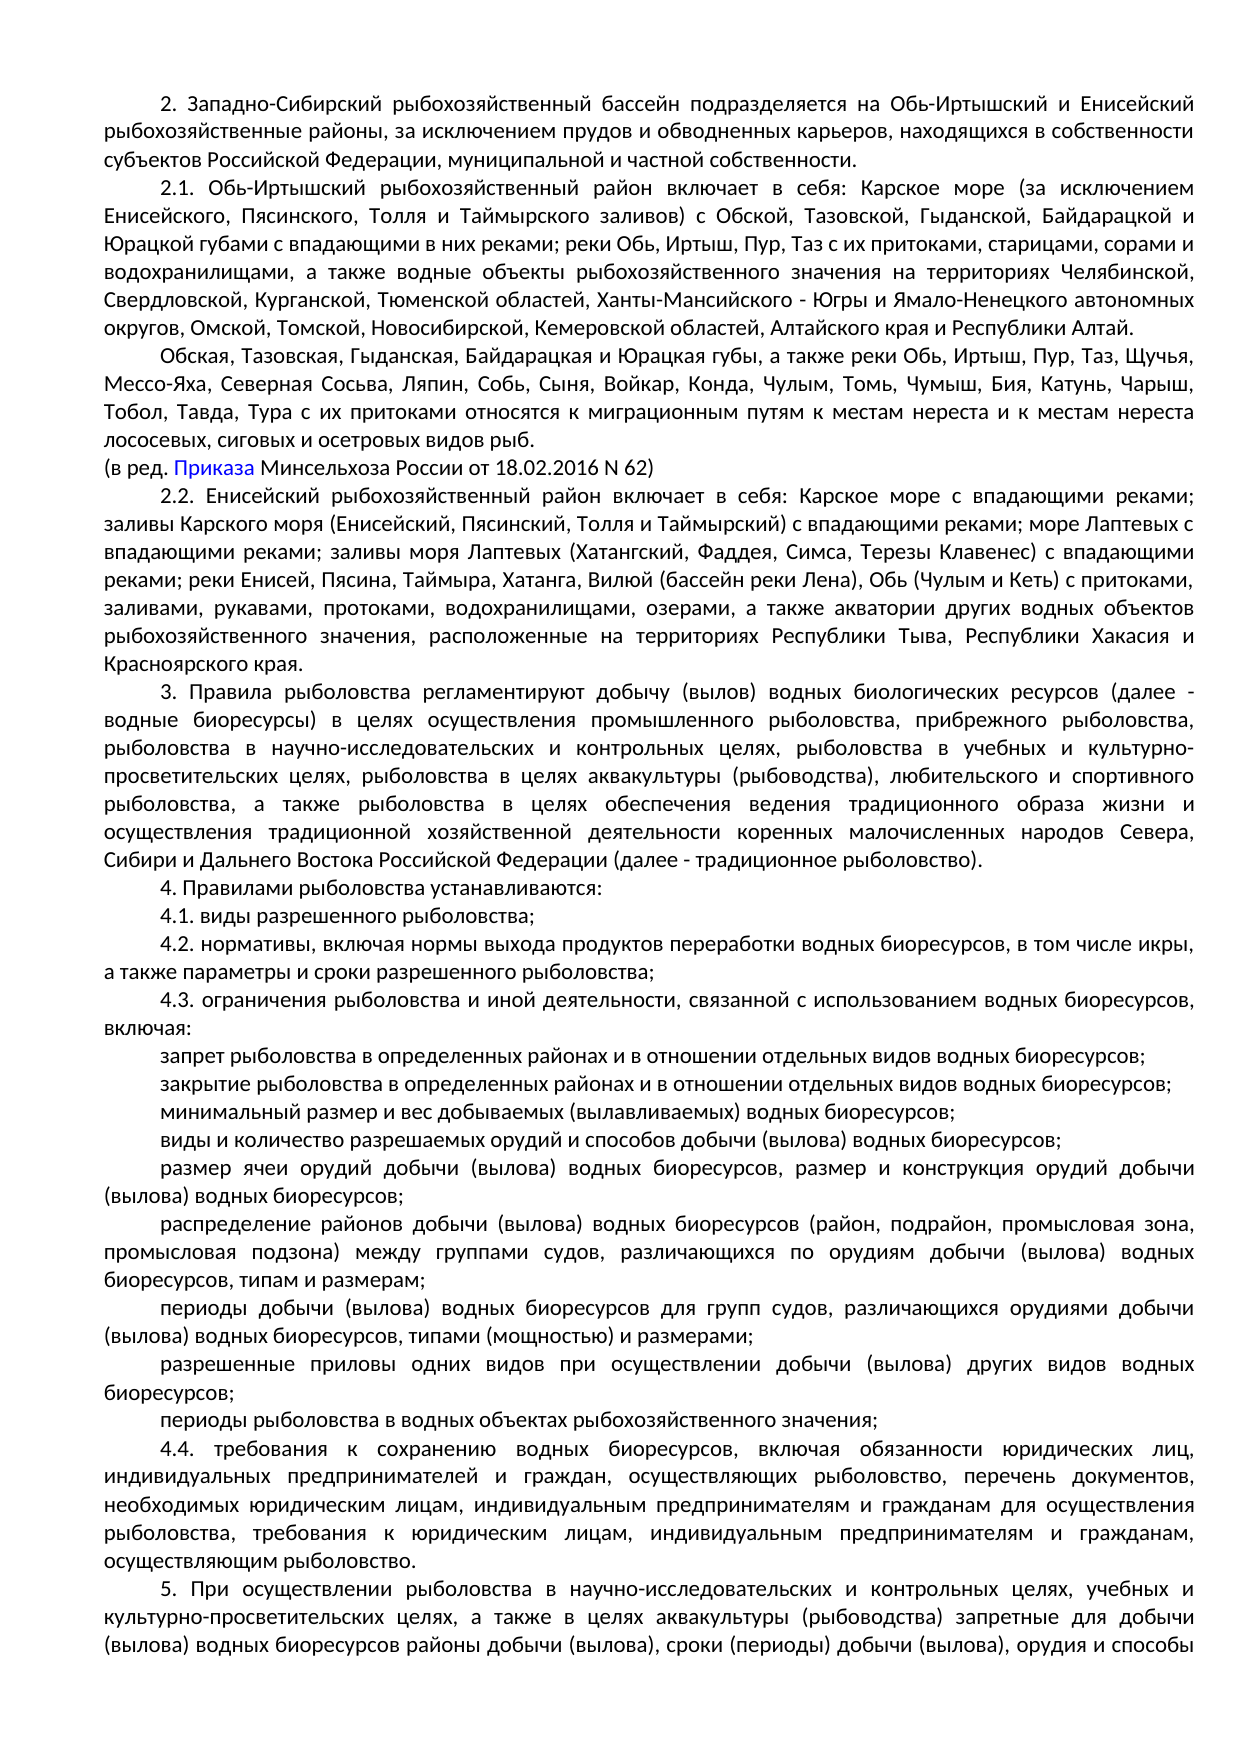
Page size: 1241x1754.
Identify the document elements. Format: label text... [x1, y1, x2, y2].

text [103, 1574, 1196, 1658]
text 2.1. Обь-Иртышский рыбохозяйственный район включает в себя: Карское море (за исключением Енисейского, Пясинского, Толля и Таймырского заливов) с Обской, Тазовской, Гыданской, Байдарацкой и Юрацкой губами с впадающими в них реками; реки Обь, Иртыш, Пур, Таз с их притоками, старицами, сорами и водохранилищами, а также водные объекты рыбохозяйственного значения на территориях Челябинской, Свердловской, Курганской, Тюменской областей, Ханты-Мансийского - Югры и Ямало-Ненецкого автономных округов, Омской, Томской, Новосибирской, Кемеровской областей, Алтайского края и Республики Алтай. [103, 173, 1196, 341]
text периоды рыболовства в водных объектах рыбохозяйственного значения; [103, 1406, 1196, 1434]
text периоды добычи (вылова) водных биоресурсов для групп судов, различающихся орудиями добычи (вылова) водных биоресурсов, типами (мощностью) и размерами; [103, 1293, 1196, 1349]
text Обская, Тазовская, Гыданская, Байдарацкая и Юрацкая губы, а также реки Обь, Иртыш, Пур, Таз, Щучья, Мессо-Яха, Северная Сосьва, Ляпин, Собь, Сыня, Войкар, Конда, Чулым, Томь, Чумыш, Бия, Катунь, Чарыш, Тобол, Тавда, Тура с их притоками относятся к миграционным путям к местам нереста и к местам нереста лососевых, сиговых и осетровых видов рыб. [103, 341, 1196, 453]
text 4.3. ограничения рыболовства и иной деятельности, связанной с использованием водных биоресурсов, включая: [103, 985, 1196, 1041]
text 4.2. нормативы, включая нормы выхода продуктов переработки водных биоресурсов, в том числе икры, а также параметры и сроки разрешенного рыболовства; [103, 929, 1196, 985]
text размер ячеи орудий добычи (вылова) водных биоресурсов, размер и конструкция орудий добычи (вылова) водных биоресурсов; [103, 1153, 1196, 1209]
text запрет рыболовства в определенных районах и в отношении отдельных видов водных биоресурсов; [103, 1041, 1196, 1069]
text минимальный размер и вес добываемых (вылавливаемых) водных биоресурсов; [103, 1097, 1196, 1125]
text 4. Правилами рыболовства устанавливаются: [103, 873, 1196, 901]
text распределение районов добычи (вылова) водных биоресурсов (район, подрайон, промысловая зона, промысловая подзона) между группами судов, различающихся по орудиям добычи (вылова) водных биоресурсов, типам и размерам; [103, 1209, 1196, 1293]
text 3. Правила рыболовства регламентируют добычу (вылов) водных биологических ресурсов (далее - водные биоресурсы) в целях осуществления промышленного рыболовства, прибрежного рыболовства, рыболовства в научно-исследовательских и контрольных целях, рыболовства в учебных и культурно-просветительских целях, рыболовства в целях аквакультуры (рыбоводства), любительского и спортивного рыболовства, а также рыболовства в целях обеспечения ведения традиционного образа жизни и осуществления традиционной хозяйственной деятельности коренных малочисленных народов Севера, Сибири и Дальнего Востока Российской Федерации (далее - традиционное рыболовство). [103, 677, 1196, 873]
text 2.2. Енисейский рыбохозяйственный район включает в себя: Карское море с впадающими реками; заливы Карского моря (Енисейский, Пясинский, Толля и Таймырский) с впадающими реками; море Лаптевых с впадающими реками; заливы моря Лаптевых (Хатангский, Фаддея, Симса, Терезы Клавенес) с впадающими реками; реки Енисей, Пясина, Таймыра, Хатанга, Вилюй (бассейн реки Лена), Обь (Чулым и Кеть) с притоками, заливами, рукавами, протоками, водохранилищами, озерами, а также акватории других водных объектов рыбохозяйственного значения, расположенные на территориях Республики Тыва, Республики Хакасия и Красноярского края. [103, 481, 1196, 677]
text (в ред. Приказа Минсельхоза России от 18.02.2016 N 62) [103, 453, 1196, 481]
text виды и количество разрешаемых орудий и способов добычи (вылова) водных биоресурсов; [103, 1125, 1196, 1153]
text 4.1. виды разрешенного рыболовства; [103, 901, 1196, 929]
text 2. Западно-Сибирский рыбохозяйственный бассейн подразделяется на Обь-Иртышский и Енисейский рыбохозяйственные районы, за исключением прудов и обводненных карьеров, находящихся в собственности субъектов Российской Федерации, муниципальной и частной собственности. [103, 89, 1196, 173]
text закрытие рыболовства в определенных районах и в отношении отдельных видов водных биоресурсов; [103, 1069, 1196, 1097]
text 4.4. требования к сохранению водных биоресурсов, включая обязанности юридических лиц, индивидуальных предпринимателей и граждан, осуществляющих рыболовство, перечень документов, необходимых юридическим лицам, индивидуальным предпринимателям и гражданам для осуществления рыболовства, требования к юридическим лицам, индивидуальным предпринимателям и гражданам, осуществляющим рыболовство. [103, 1434, 1196, 1574]
text разрешенные приловы одних видов при осуществлении добычи (вылова) других видов водных биоресурсов; [103, 1349, 1196, 1406]
